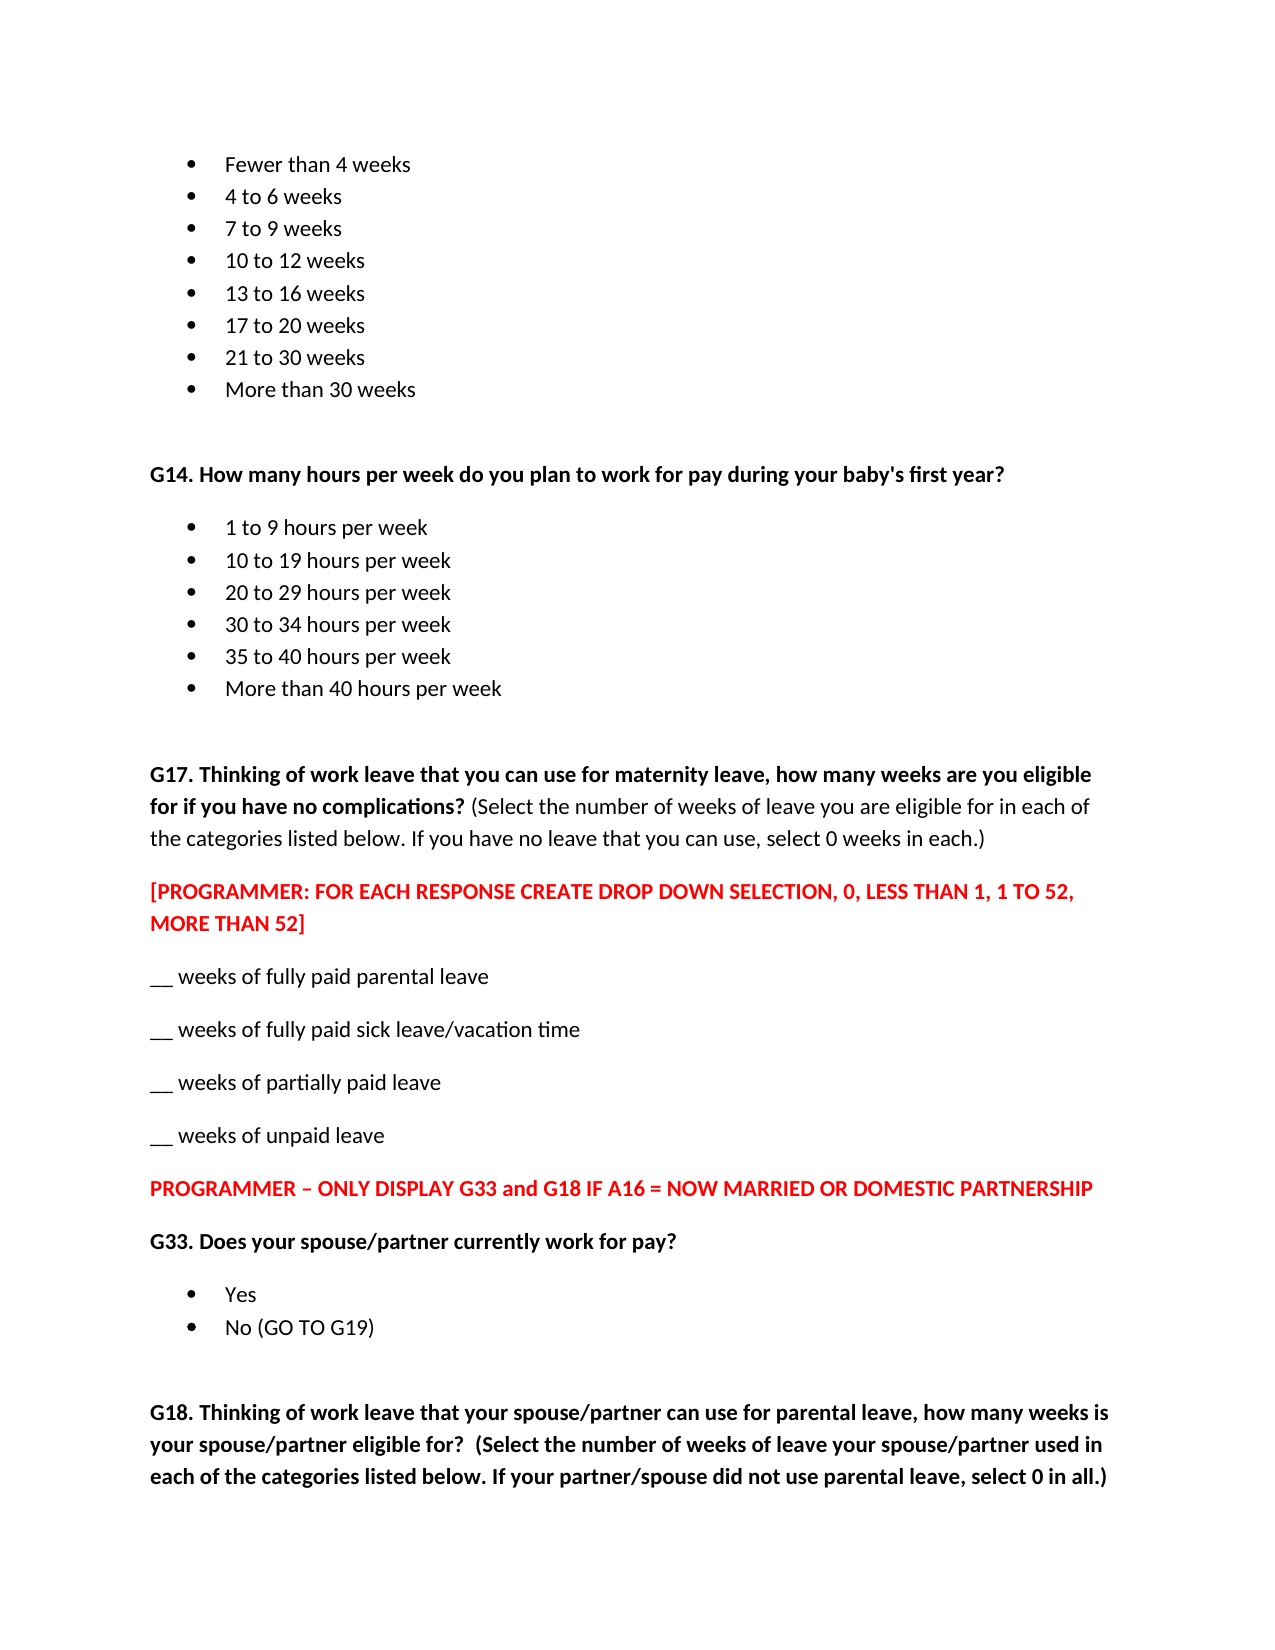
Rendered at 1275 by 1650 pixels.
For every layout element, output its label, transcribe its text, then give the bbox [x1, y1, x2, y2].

list 17 to 20 weeks [187, 311, 1125, 339]
list 20 to 29 hours per week [187, 578, 1125, 606]
list 10 to 12 weeks [187, 247, 1125, 274]
list Yes [187, 1280, 1125, 1308]
text __ weeks of unpaid leave [150, 1121, 1125, 1149]
text [PROGRAMMER: FOR EACH RESPONSE CREATE DROP DOWN SELECTION, 0, LESS THAN 1, 1 TO 52, MORE THAN 52] [150, 877, 1125, 937]
list 35 to 40 hours per week [187, 642, 1125, 670]
text PROGRAMMER – ONLY DISPLAY G33 and G18 IF A16 = NOW MARRIED OR DOMESTIC PARTNERSHIP [150, 1174, 1125, 1202]
list 4 to 6 weeks [187, 182, 1125, 210]
list 10 to 19 hours per week [187, 546, 1125, 574]
text __ weeks of partially paid leave [150, 1068, 1125, 1096]
text __ weeks of fully paid parental leave [150, 962, 1125, 990]
list More than 40 hours per week [187, 674, 1125, 702]
text G33. Does your spouse/partner currently work for pay? [150, 1227, 1125, 1255]
list No (GO TO G19) [187, 1313, 1125, 1341]
text __ weeks of fully paid sick leave/vacation time [150, 1015, 1125, 1043]
list 7 to 9 weeks [187, 214, 1125, 242]
list 21 to 30 weeks [187, 343, 1125, 371]
text G18. Thinking of work leave that your spouse/partner can use for parental leave, how many weeks is your spouse/partner eligible for? (Select the number of weeks of leave your spouse/partner used in each of the categories listed below. If your partner/spouse did not use parental leave, select 0 in all.) [150, 1398, 1125, 1490]
text G14. How many hours per week do you plan to work for pay during your baby's first year? [150, 461, 1125, 488]
text G17. Thinking of work leave that you can use for maternity leave, how many weeks are you eligible for if you have no complications? (Select the number of weeks of leave you are eligible for in each of the categories listed below. If you have no leave that you can use, select 0 weeks in each.) [150, 760, 1125, 852]
list Fewer than 4 weeks [187, 150, 1125, 178]
list 13 to 16 weeks [187, 279, 1125, 307]
list 1 to 9 hours per week [187, 513, 1125, 542]
list 30 to 34 hours per week [187, 610, 1125, 638]
list More than 30 weeks [187, 375, 1125, 403]
